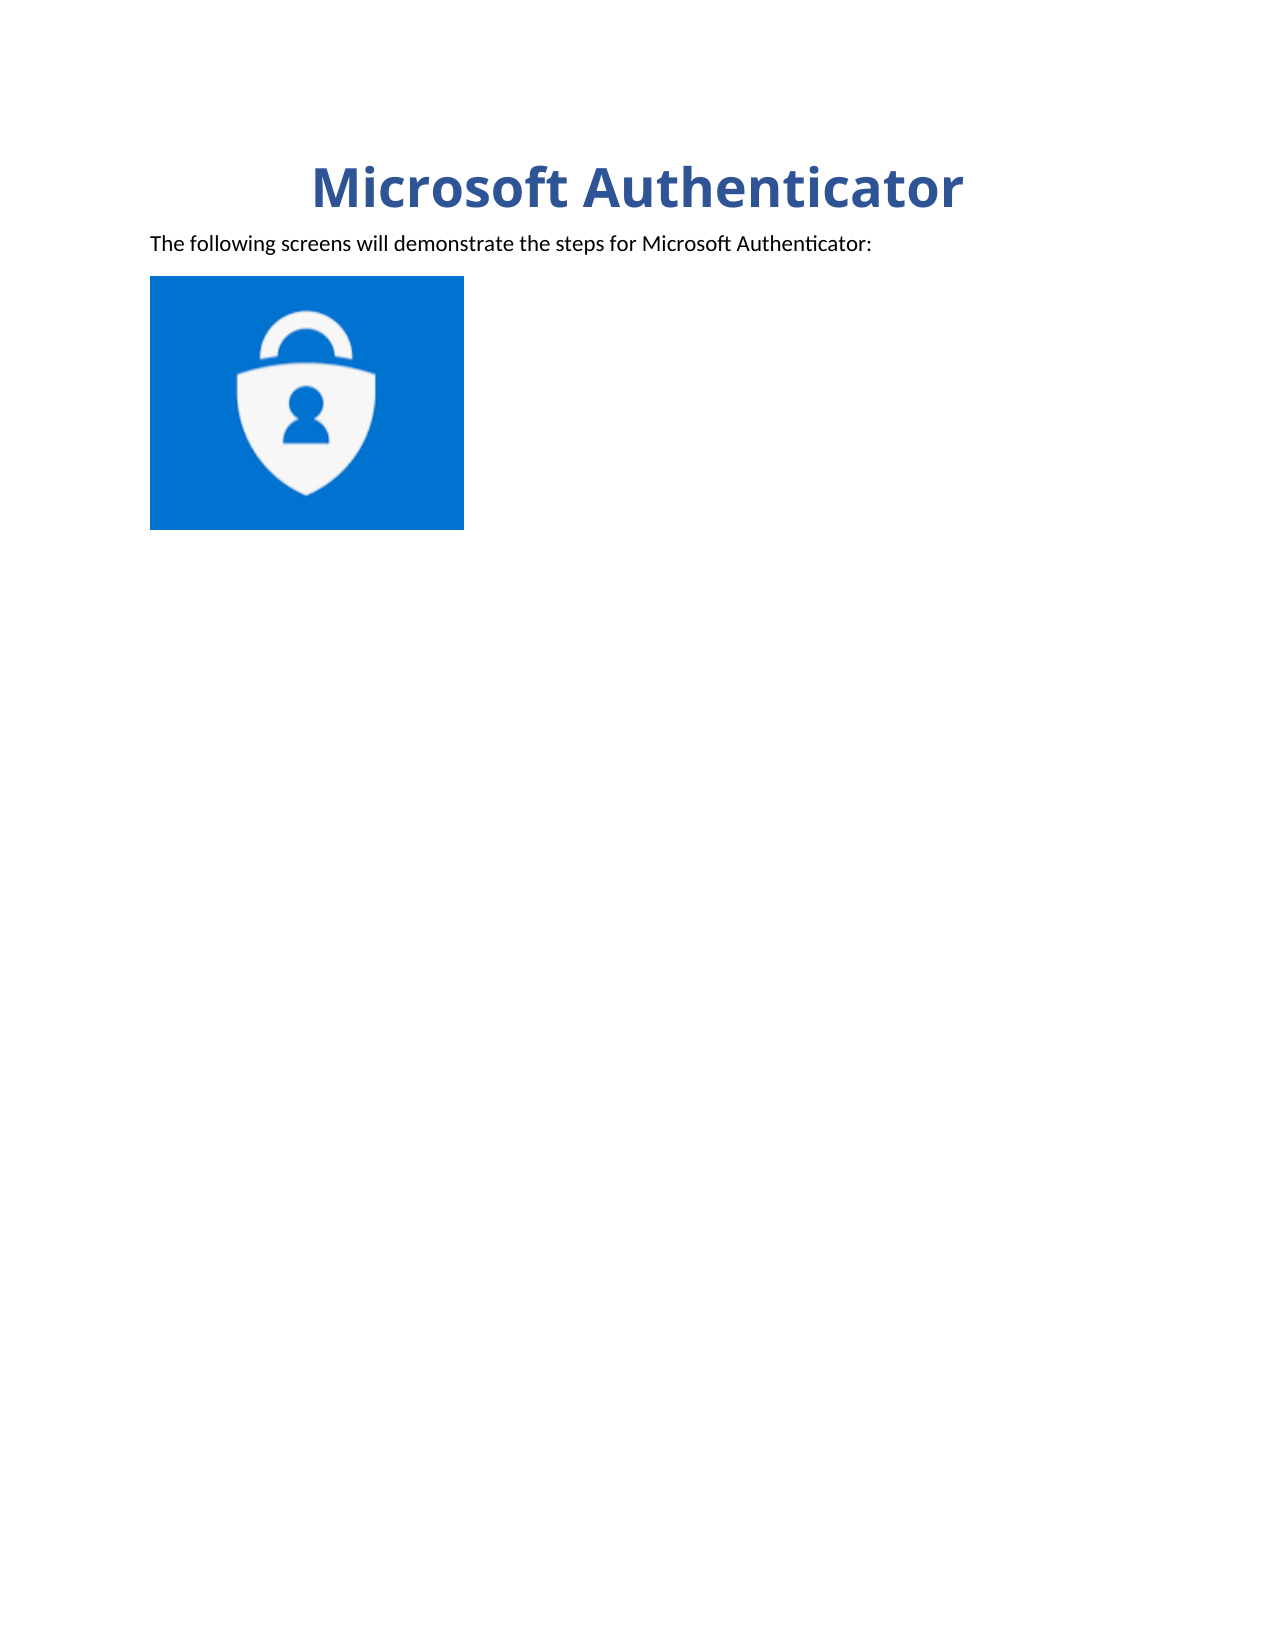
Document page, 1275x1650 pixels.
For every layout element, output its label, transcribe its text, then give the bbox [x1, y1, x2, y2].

text The following screens will demonstrate the steps for Microsoft Authenticator: [150, 229, 1125, 258]
picture [150, 276, 464, 530]
subtitle Microsoft Authenticator [150, 150, 1125, 224]
